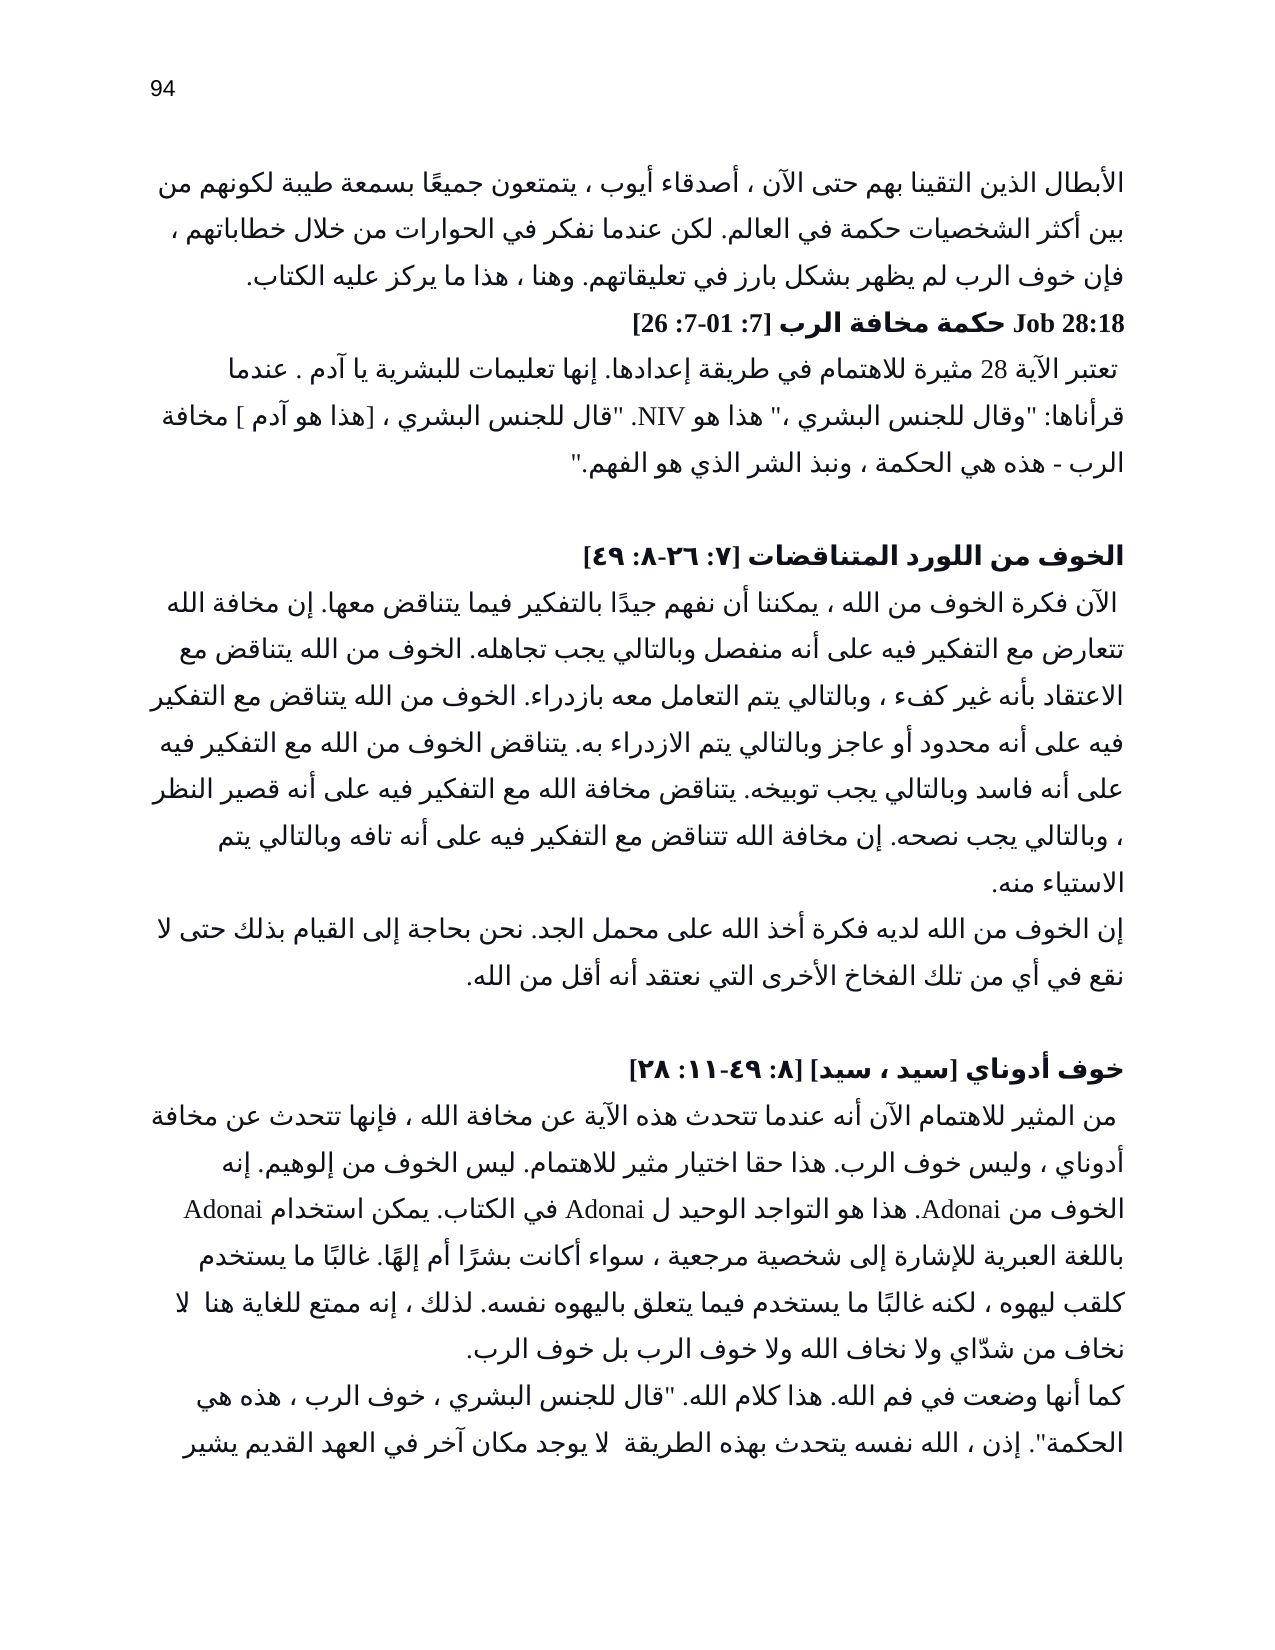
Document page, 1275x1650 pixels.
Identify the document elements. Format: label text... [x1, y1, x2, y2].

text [150, 1380, 1125, 1458]
text من المثير للاهتمام الآن أنه عندما تتحدث هذه الآية عن مخافة الله ، فإنها تتحدث عن مخافة أدوناي ، وليس خوف الرب. هذا حقا اختيار مثير للاهتمام. ليس الخوف من إلوهيم. إنه الخوف من Adonai. هذا هو التواجد الوحيد ل Adonai في الكتاب. يمكن استخدام Adonai باللغة العبرية للإشارة إلى شخصية مرجعية ، سواء أكانت بشرًا أم إلهًا. غالبًا ما يستخدم كلقب ليهوه ، لكنه غالبًا ما يستخدم فيما يتعلق باليهوه نفسه. لذلك ، إنه ممتع للغاية هنا. لا نخاف من شدّاي ولا نخاف الله ولا خوف الرب بل خوف الرب. [150, 1100, 1125, 1365]
text تعتبر الآية 28 مثيرة للاهتمام في طريقة إعدادها. إنها تعليمات للبشرية يا آدم . عندما قرأناها: "وقال للجنس البشري ،" هذا هو NIV. "قال للجنس البشري ، [هذا هو آدم ] مخافة الرب - هذه هي الحكمة ، ونبذ الشر الذي هو الفهم." [150, 353, 1125, 478]
text Job 28:18 حكمة مخافة الرب [7: 01-7: 26] [150, 307, 1125, 338]
text الأبطال الذين التقينا بهم حتى الآن ، أصدقاء أيوب ، يتمتعون جميعًا بسمعة طيبة لكونهم من بين أكثر الشخصيات حكمة في العالم. لكن عندما نفكر في الحوارات من خلال خطاباتهم ، فإن خوف الرب لم يظهر بشكل بارز في تعليقاتهم. وهنا ، هذا ما يركز عليه الكتاب. [150, 167, 1125, 291]
text إن الخوف من الله لديه فكرة أخذ الله على محمل الجد. نحن بحاجة إلى القيام بذلك حتى لا نقع في أي من تلك الفخاخ الأخرى التي نعتقد أنه أقل من الله. [150, 913, 1125, 991]
text الآن فكرة الخوف من الله ، يمكننا أن نفهم جيدًا بالتفكير فيما يتناقض معها. إن مخافة الله تتعارض مع التفكير فيه على أنه منفصل وبالتالي يجب تجاهله. الخوف من الله يتناقض مع الاعتقاد بأنه غير كفء ، وبالتالي يتم التعامل معه بازدراء. الخوف من الله يتناقض مع التفكير فيه على أنه محدود أو عاجز وبالتالي يتم الازدراء به. يتناقض الخوف من الله مع التفكير فيه على أنه فاسد وبالتالي يجب توبيخه. يتناقض مخافة الله مع التفكير فيه على أنه قصير النظر ، وبالتالي يجب نصحه. إن مخافة الله تتناقض مع التفكير فيه على أنه تافه وبالتالي يتم الاستياء منه. [150, 587, 1125, 898]
text خوف أدوناي [سيد ، سيد] [٨: ٤٩-١١: ٢٨] [150, 1053, 1125, 1085]
text الخوف من اللورد المتناقضات [٧: ٢٦-٨: ٤٩] [150, 540, 1125, 571]
